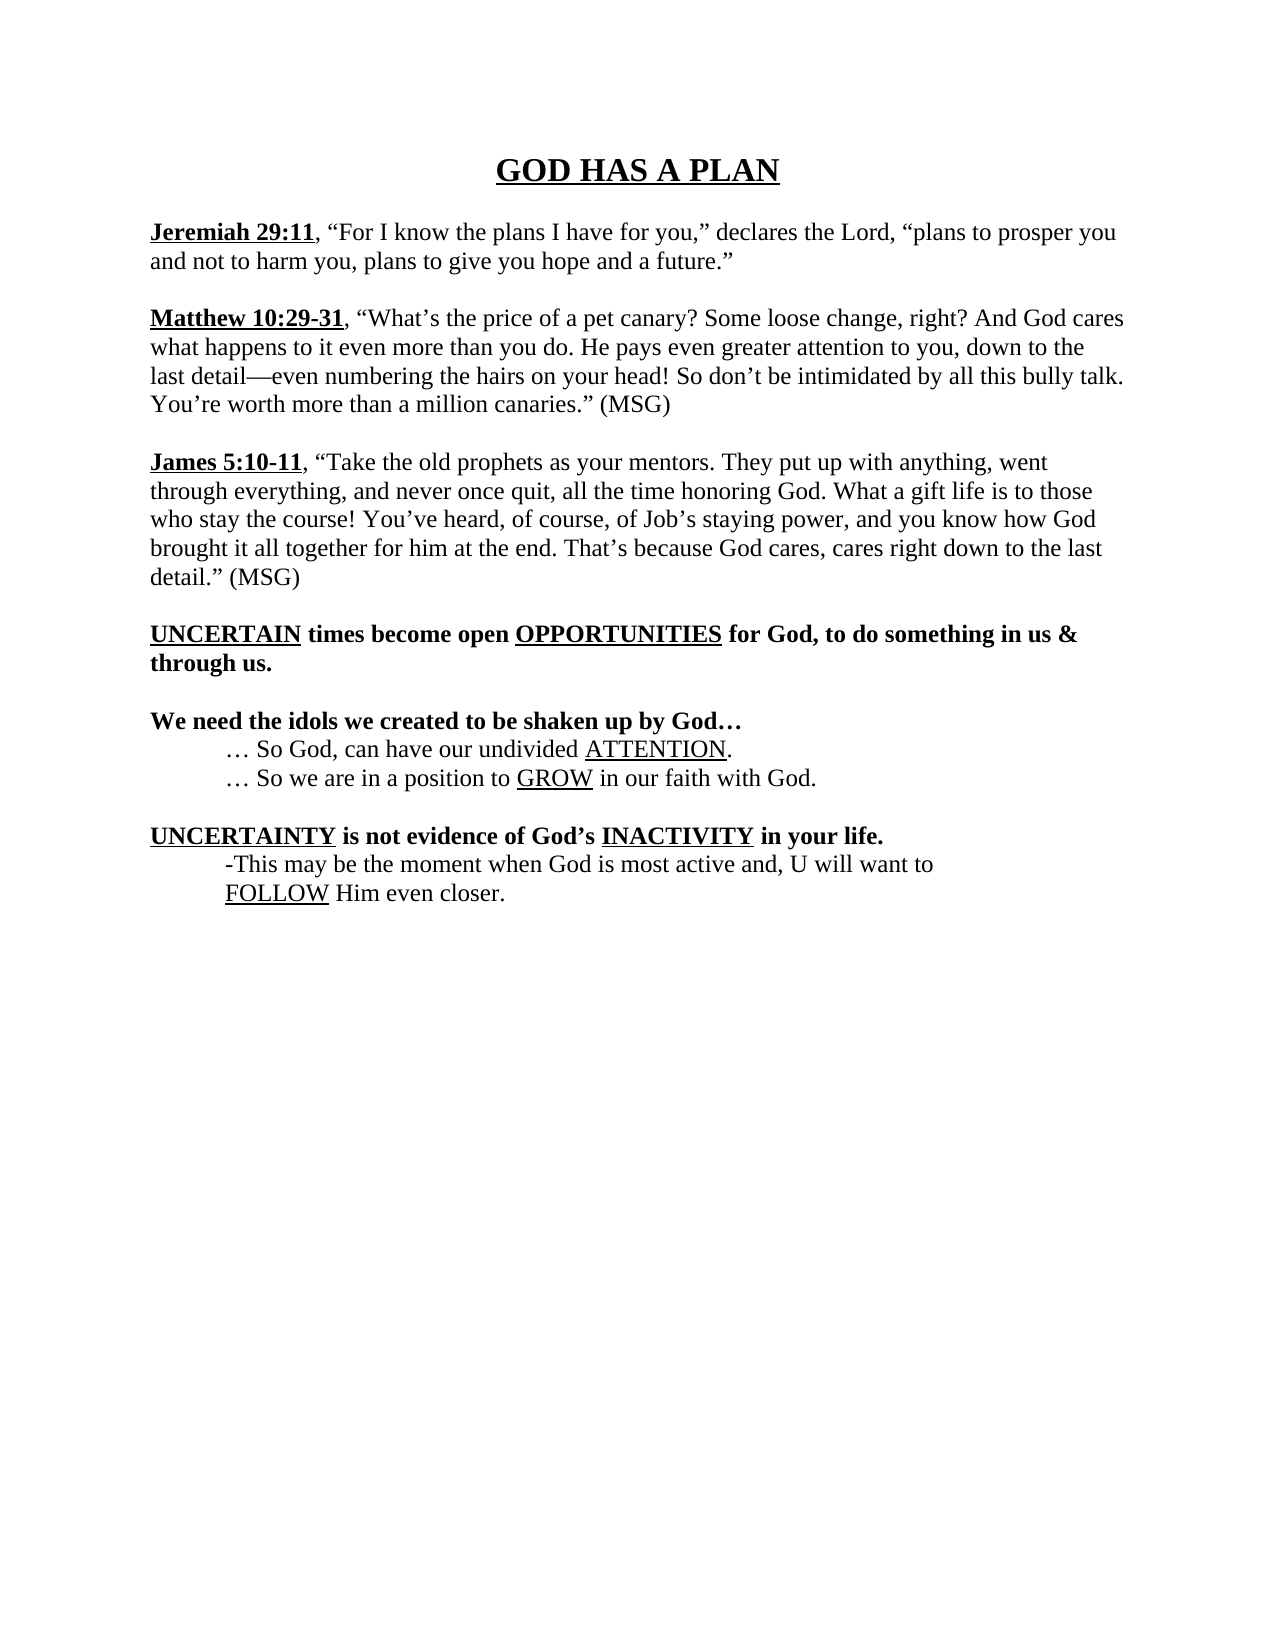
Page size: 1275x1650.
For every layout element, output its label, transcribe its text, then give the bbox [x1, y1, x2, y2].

text … So we are in a position to GROW in our faith with God. [150, 763, 1125, 792]
text UNCERTAINTY is not evidence of God’s INACTIVITY in your life. [150, 821, 1125, 849]
text FOLLOW Him even closer. [150, 878, 1125, 907]
text Jeremiah 29:11, “For I know the plans I have for you,” declares the Lord, “plans to prosper you and not to harm you, plans to give you hope and a future.” [150, 217, 1125, 274]
text James 5:10-11, “Take the old prophets as your mentors. They put up with anything, went through everything, and never once quit, all the time honoring God. What a gift life is to those who stay the course! You’ve heard, of course, of Job’s staying power, and you know how God brought it all together for him at the end. That’s because God cares, cares right down to the last detail.” (MSG) [150, 447, 1125, 591]
text -This may be the moment when God is most active and, U will want to [150, 849, 1125, 878]
text … So God, can have our undivided ATTENTION. [150, 734, 1125, 763]
text UNCERTAIN times become open OPPORTUNITIES for God, to do something in us & through us. [150, 619, 1125, 677]
text We need the idols we created to be shaken up by God… [150, 706, 1125, 734]
text Matthew 10:29-31, “What’s the price of a pet canary? Some loose change, right? And God cares what happens to it even more than you do. He pays even greater attention to you, down to the last detail—even numbering the hairs on your head! So don’t be intimidated by all this bully talk. You’re worth more than a million canaries.” (MSG) [150, 303, 1125, 418]
text GOD HAS A PLAN [150, 150, 1125, 188]
